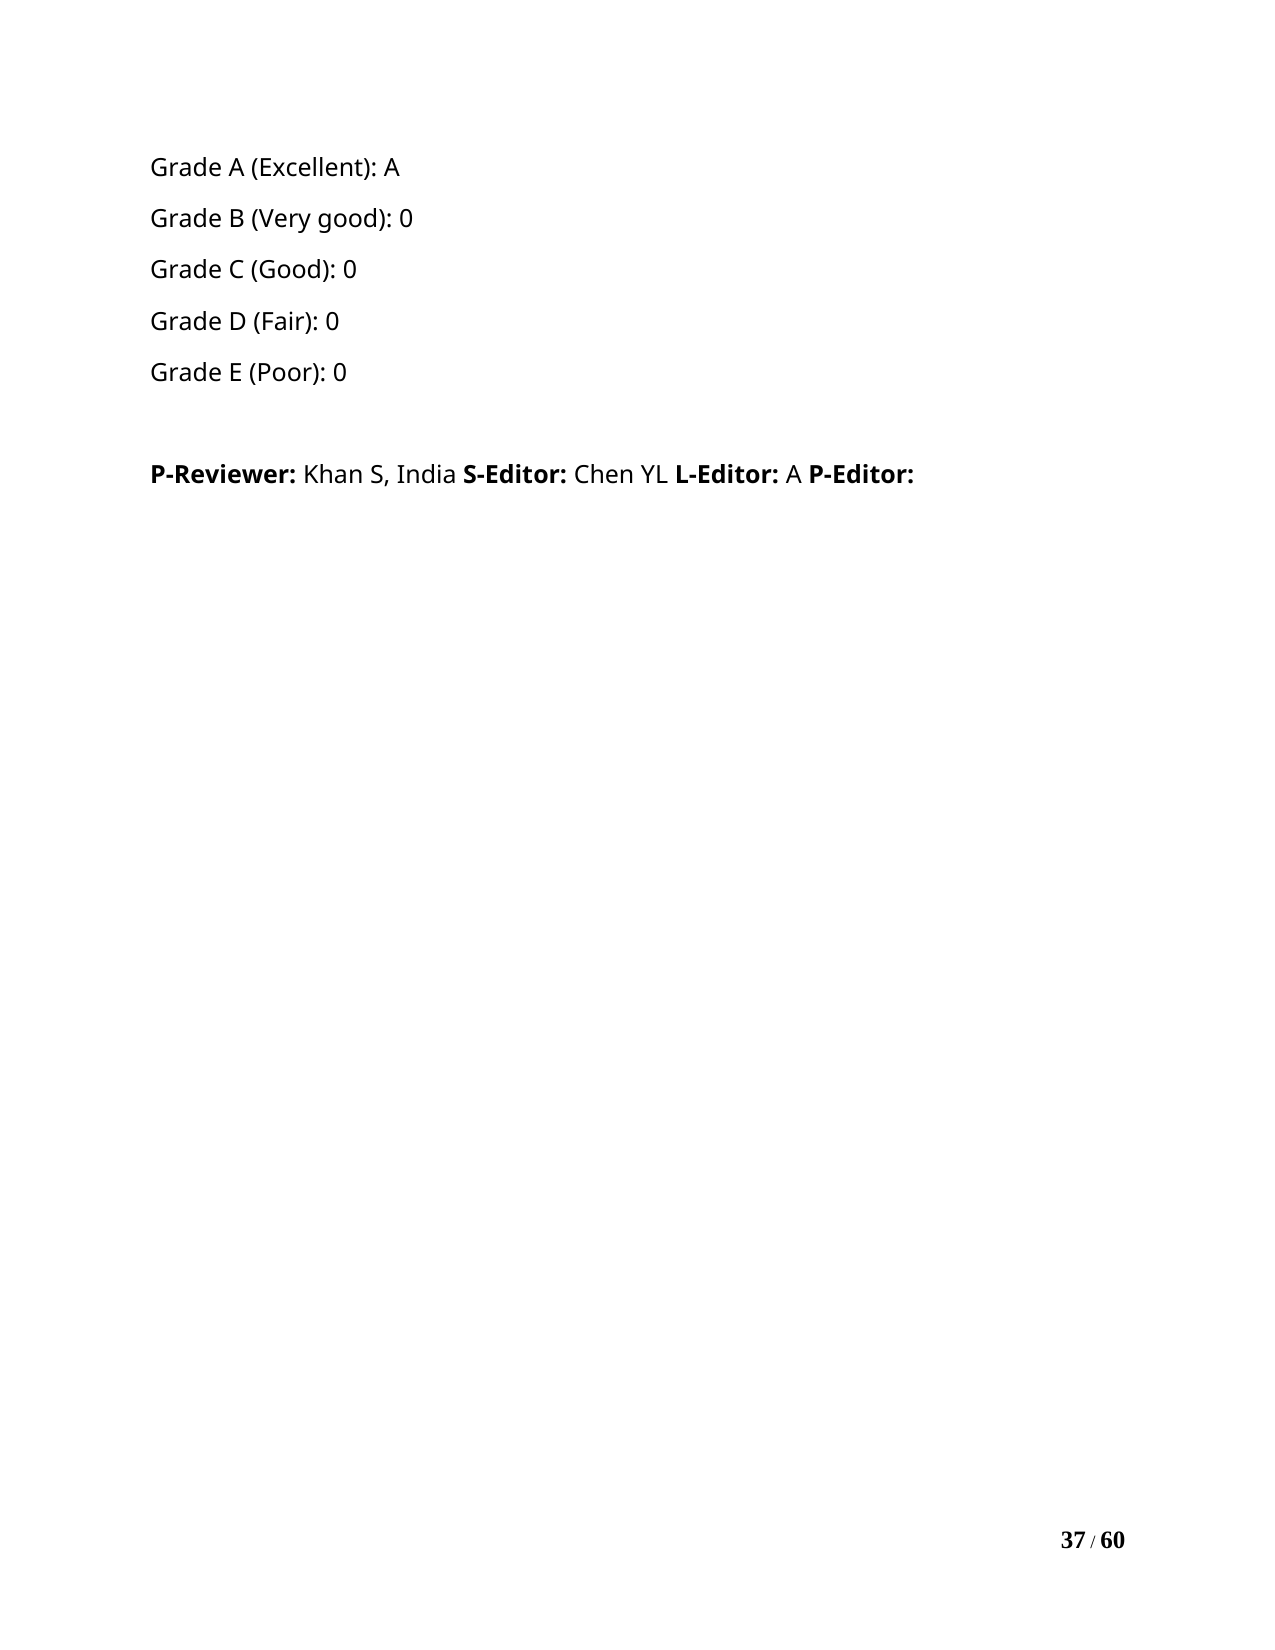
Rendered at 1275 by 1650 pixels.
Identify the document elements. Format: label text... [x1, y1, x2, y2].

text Grade B (Very good): 0 [150, 201, 1125, 235]
text Grade C (Good): 0 [150, 252, 1125, 286]
text Grade E (Poor): 0 [150, 354, 1125, 388]
text P-Reviewer: Khan S, India S-Editor: Chen YL L-Editor: A P-Editor: [150, 456, 1125, 490]
text Grade A (Excellent): A [150, 150, 1125, 184]
text Grade D (Fair): 0 [150, 303, 1125, 337]
